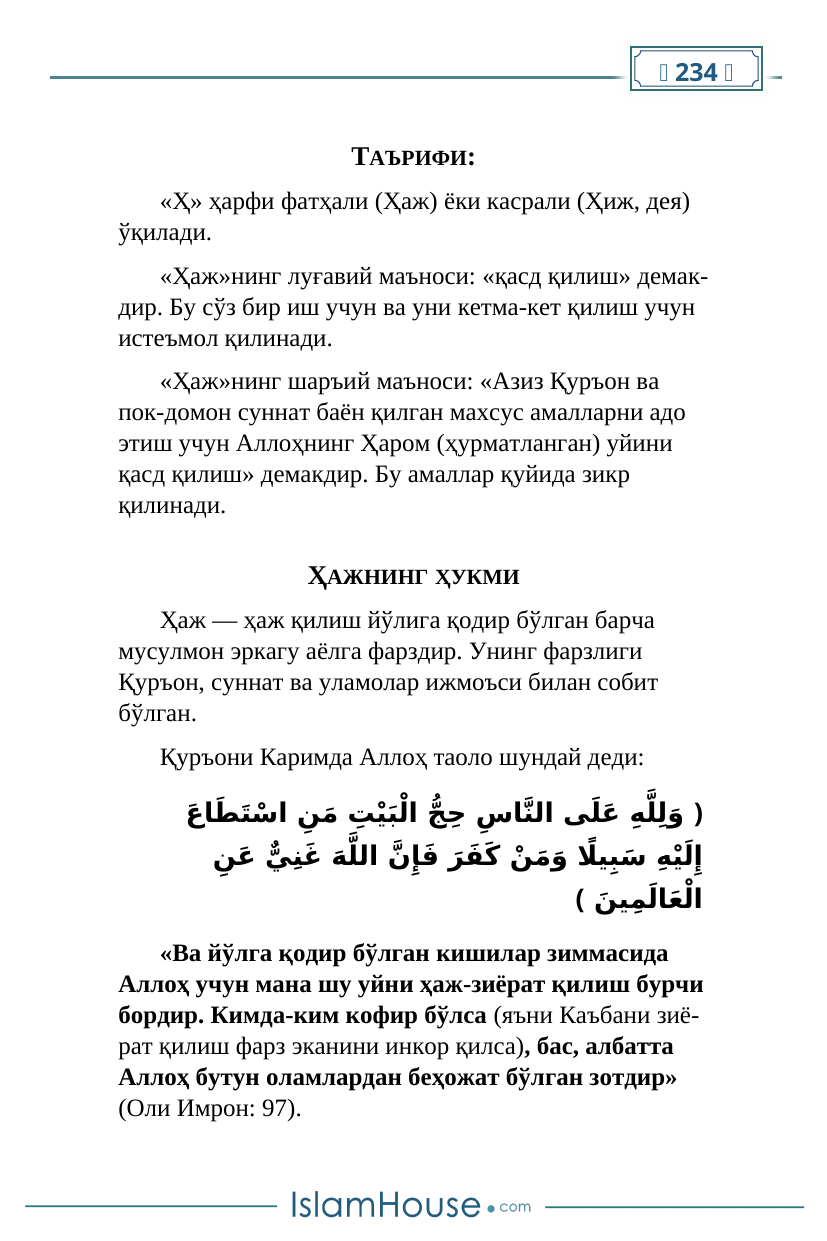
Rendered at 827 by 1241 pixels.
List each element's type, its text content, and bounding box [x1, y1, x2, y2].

text Қуръони Каримда Аллоҳ таоло шундай деди: [118, 742, 709, 771]
text «Ҳаж»нинг шаръий маъноси: «Азиз Қуръон ва пок-домон суннат баён қилган махсус амалларни адо этиш учун Аллоҳнинг Ҳаром (ҳурматланган) уйини қасд қилиш» демакдир. Бу амаллар қуйида зикр қилинади. [118, 366, 709, 519]
picture [18, 1186, 277, 1223]
text «Ҳаж»нинг луғавий маъноси: «қасд қилиш» демак-дир. Бу сўз бир иш учун ва уни кетма-кет қилиш учун истеъмол қилинади. [118, 261, 709, 352]
text «Ҳ» ҳарфи фатҳали (Ҳаж) ёки касрали (Ҳиж, дея) ўқилади. [118, 186, 709, 246]
text «Ва йўлга қодир бўлган кишилар зиммасида Аллоҳ учун мана шу уйни ҳаж-зиёрат қилиш бурчи бордир. Кимда-ким кофир бўлса (яъни Каъбани зиё-рат қилиш фарз эканини инкор қилса), бас, албатта Аллоҳ бутун оламлардан беҳожат бўлган зотдир» (Оли Имрон: 97). [118, 938, 709, 1122]
text Ҳажнинг ҳукми [118, 559, 709, 590]
text Таърифи: [118, 140, 709, 171]
text Ҳаж — ҳаж қилиш йўлига қодир бўлган барча мусулмон эркагу аёлга фарздир. Унинг фарзлиги Қуръон, суннат ва уламолар ижмоъси билан собит бўлган. [118, 605, 709, 727]
picture [284, 1186, 805, 1224]
subtitle ﴿ وَلِلَّهِ عَلَى النَّاسِ حِجُّ الْبَيْتِ مَنِ اسْتَطَاعَ إِلَيْهِ سَبِيلًا وَمَنْ كَفَرَ فَإِنَّ اللَّهَ غَنِيٌّ عَنِ الْعَالَمِينَ ﴾ [130, 798, 703, 914]
